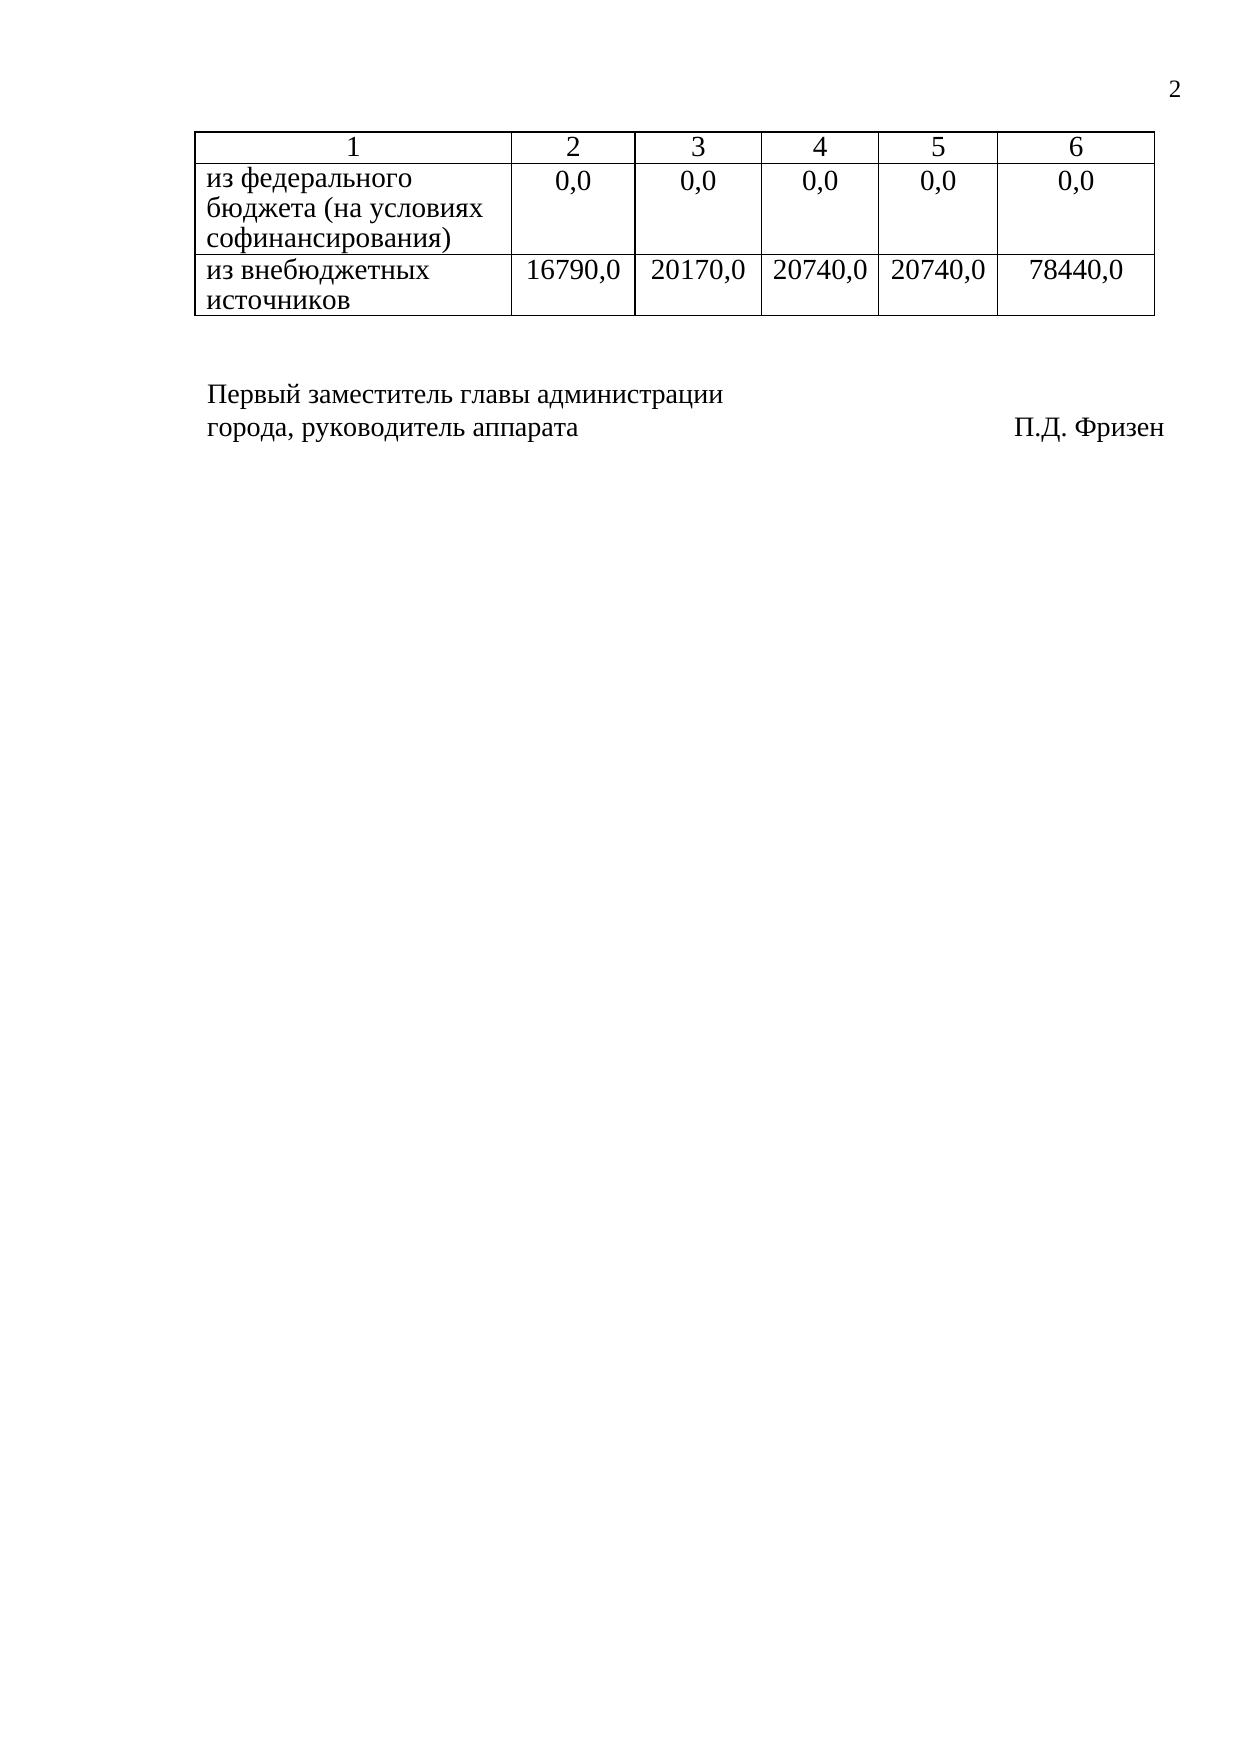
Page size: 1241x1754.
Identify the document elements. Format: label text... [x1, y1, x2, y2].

table_cell 20740,0 [879, 255, 997, 315]
table_cell 5 [879, 133, 997, 162]
table_cell 16790,0 [512, 255, 634, 315]
table_cell 3 [636, 133, 761, 162]
table_cell 0,0 [512, 164, 634, 254]
table_cell из внебюджетных источников [196, 255, 511, 315]
table_cell 0,0 [998, 164, 1154, 254]
table_cell 0,0 [879, 164, 997, 254]
table_cell 0,0 [762, 164, 878, 254]
table_cell 20740,0 [762, 255, 878, 315]
table_cell 4 [762, 133, 878, 162]
table_cell 1 [196, 133, 511, 162]
text города, руководитель аппарата П.Д. Фризен [207, 410, 1167, 475]
table_cell 0,0 [636, 164, 761, 254]
table_cell из федерального бюджета (на условиях софинансирования) [196, 164, 511, 254]
text Первый заместитель главы администрации [207, 378, 1181, 410]
table_cell 78440,0 [998, 255, 1154, 315]
table_cell 20170,0 [636, 255, 761, 315]
table_cell 2 [512, 133, 634, 162]
table_cell 6 [998, 133, 1154, 162]
